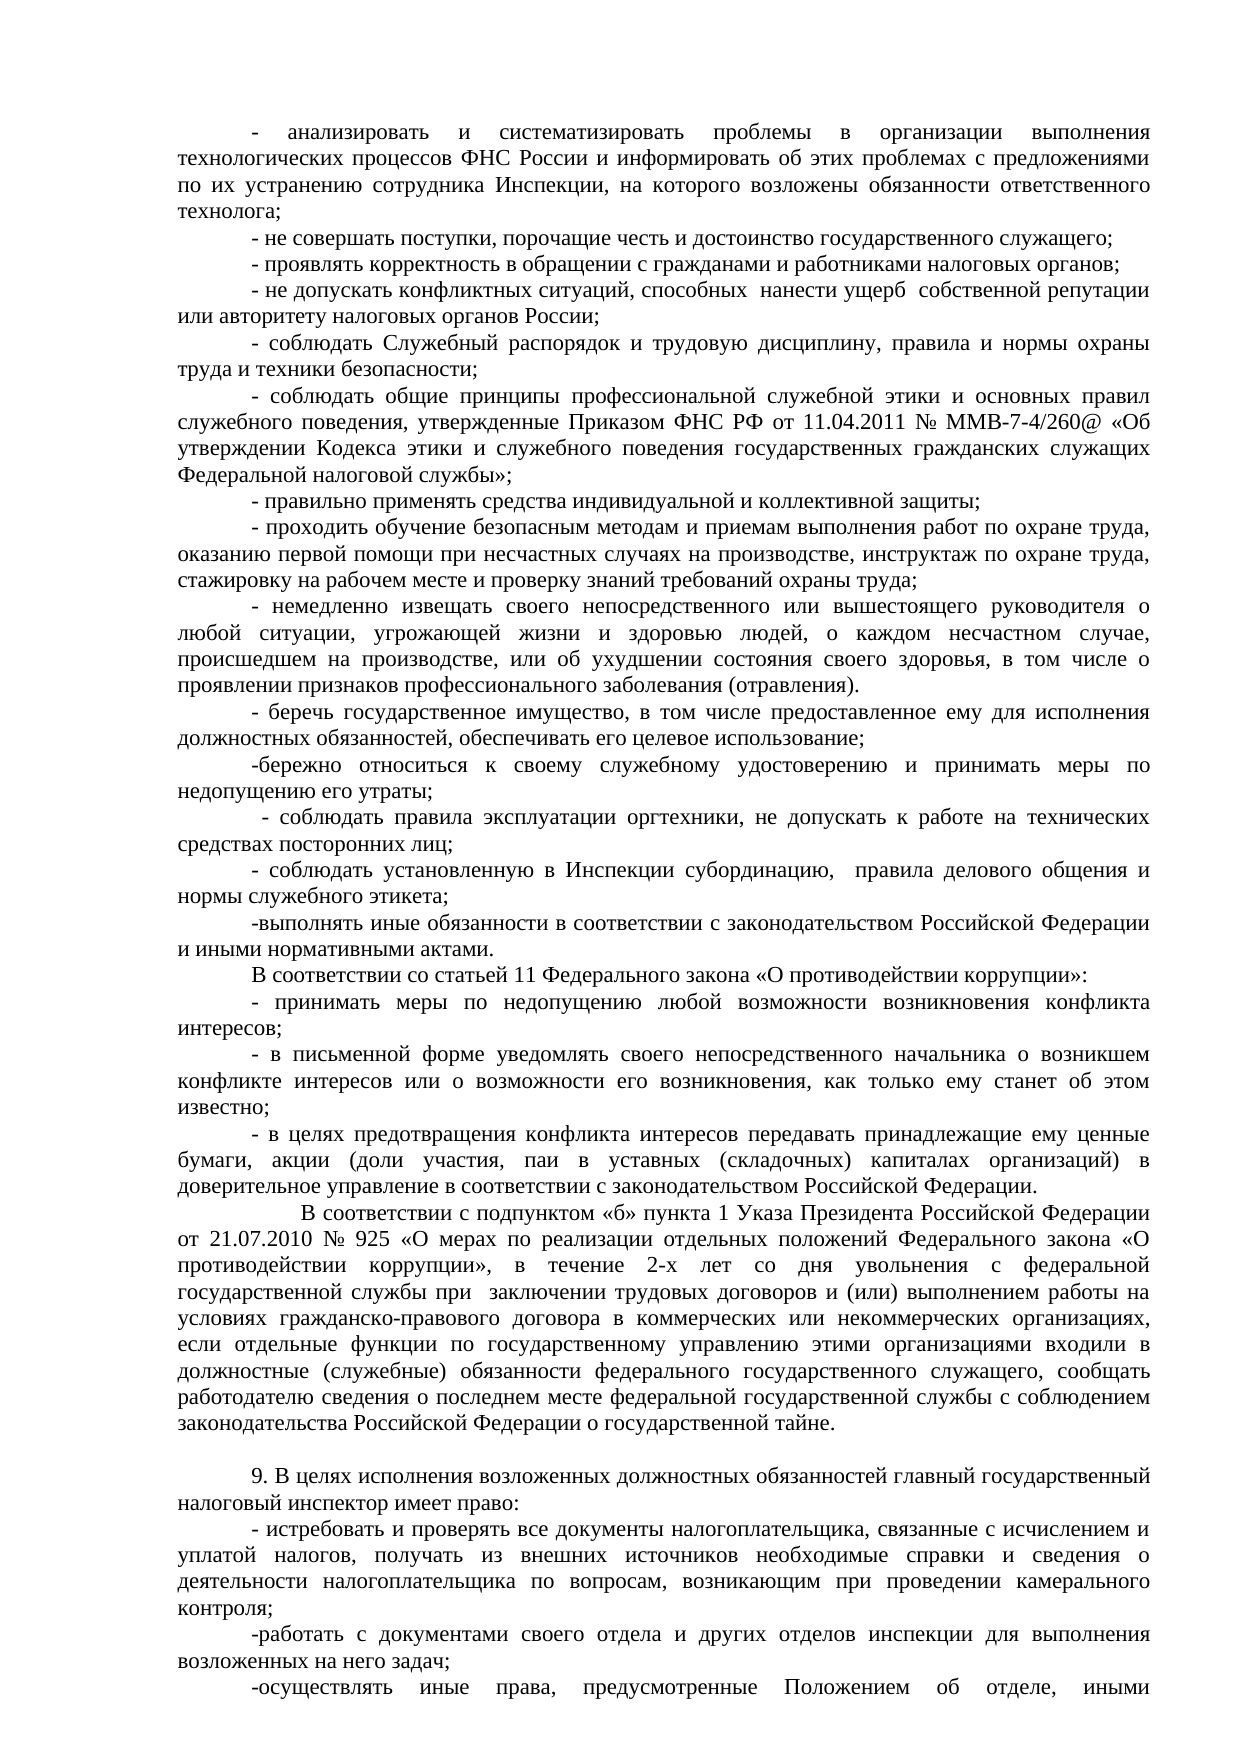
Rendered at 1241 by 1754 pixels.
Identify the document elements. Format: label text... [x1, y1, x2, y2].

text - не допускать конфликтных ситуаций, способных нанести ущерб собственной репутации или авторитету налоговых органов России; [177, 276, 1152, 329]
text - соблюдать общие принципы профессиональной служебной этики и основных правил служебного поведения, утвержденные Приказом ФНС РФ от 11.04.2011 № ММВ-7-4/260@ «Об утверждении Кодекса этики и служебного поведения государственных гражданских служащих Федеральной налоговой службы»; [177, 382, 1152, 487]
text - соблюдать Служебный распорядок и трудовую дисциплину, правила и нормы охраны труда и техники безопасности; [177, 329, 1152, 382]
text - в письменной форме уведомлять своего непосредственного начальника о возникшем конфликте интересов или о возможности его возникновения, как только ему станет об этом известно; [177, 1041, 1152, 1119]
text - истребовать и проверять все документы налогоплательщика, связанные с исчислением и уплатой налогов, получать из внешних источников необходимые справки и сведения о деятельности налогоплательщика по вопросам, возникающим при проведении камерального контроля; [177, 1515, 1152, 1620]
text - принимать меры по недопущению любой возможности возникновения конфликта интересов; [177, 988, 1152, 1041]
text - проходить обучение безопасным методам и приемам выполнения работ по охране труда, оказанию первой помощи при несчастных случаях на производстве, инструктаж по охране труда, стажировку на рабочем месте и проверку знаний требований охраны труда; [177, 513, 1152, 592]
text - проявлять корректность в обращении с гражданами и работниками налоговых органов; [177, 250, 1152, 276]
text В соответствии со статьей 11 Федерального закона «О противодействии коррупции»: [177, 961, 1152, 988]
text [177, 1673, 1152, 1699]
text -выполнять иные обязанности в соответствии с законодательством Российской Федерации и иными нормативными актами. [177, 909, 1152, 961]
text - не совершать поступки, порочащие честь и достоинство государственного служащего; [177, 223, 1152, 250]
text В соответствии с подпунктом «б» пункта 1 Указа Президента Российской Федерации от 21.07.2010 № 925 «О мерах по реализации отдельных положений Федерального закона «О противодействии коррупции», в течение 2-х лет со дня увольнения с федеральной государственной службы при заключении трудовых договоров и (или) выполнением работы на условиях гражданско-правового договора в коммерческих или некоммерческих организациях, если отдельные функции по государственному управлению этими организациями входили в должностные (служебные) обязанности федерального государственного служащего, сообщать работодателю сведения о последнем месте федеральной государственной службы с соблюдением законодательства Российской Федерации о государственной тайне. [177, 1199, 1152, 1436]
text - беречь государственное имущество, в том числе предоставленное ему для исполнения должностных обязанностей, обеспечивать его целевое использование; [177, 698, 1152, 751]
text - немедленно извещать своего непосредственного или вышестоящего руководителя о любой ситуации, угрожающей жизни и здоровью людей, о каждом несчастном случае, происшедшем на производстве, или об ухудшении состояния своего здоровья, в том числе о проявлении признаков профессионального заболевания (отравления). [177, 592, 1152, 698]
text - соблюдать правила эксплуатации оргтехники, не допускать к работе на технических средствах посторонних лиц; [177, 803, 1152, 856]
text -работать с документами своего отдела и других отделов инспекции для выполнения возложенных на него задач; [177, 1620, 1152, 1673]
text - правильно применять средства индивидуальной и коллективной защиты; [177, 487, 1152, 513]
text - анализировать и систематизировать проблемы в организации выполнения технологических процессов ФНС России и информировать об этих проблемах с предложениями по их устранению сотрудника Инспекции, на которого возложены обязанности ответственного технолога; [177, 118, 1152, 223]
text - в целях предотвращения конфликта интересов передавать принадлежащие ему ценные бумаги, акции (доли участия, паи в уставных (складочных) капиталах организаций) в доверительное управление в соответствии с законодательством Российской Федерации. [177, 1119, 1152, 1199]
text - соблюдать установленную в Инспекции субординацию, правила делового общения и нормы служебного этикета; [177, 856, 1152, 909]
text -бережно относиться к своему служебному удостоверению и принимать меры по недопущению его утраты; [177, 751, 1152, 803]
text 9. В целях исполнения возложенных должностных обязанностей главный государственный налоговый инспектор имеет право: [177, 1462, 1152, 1515]
